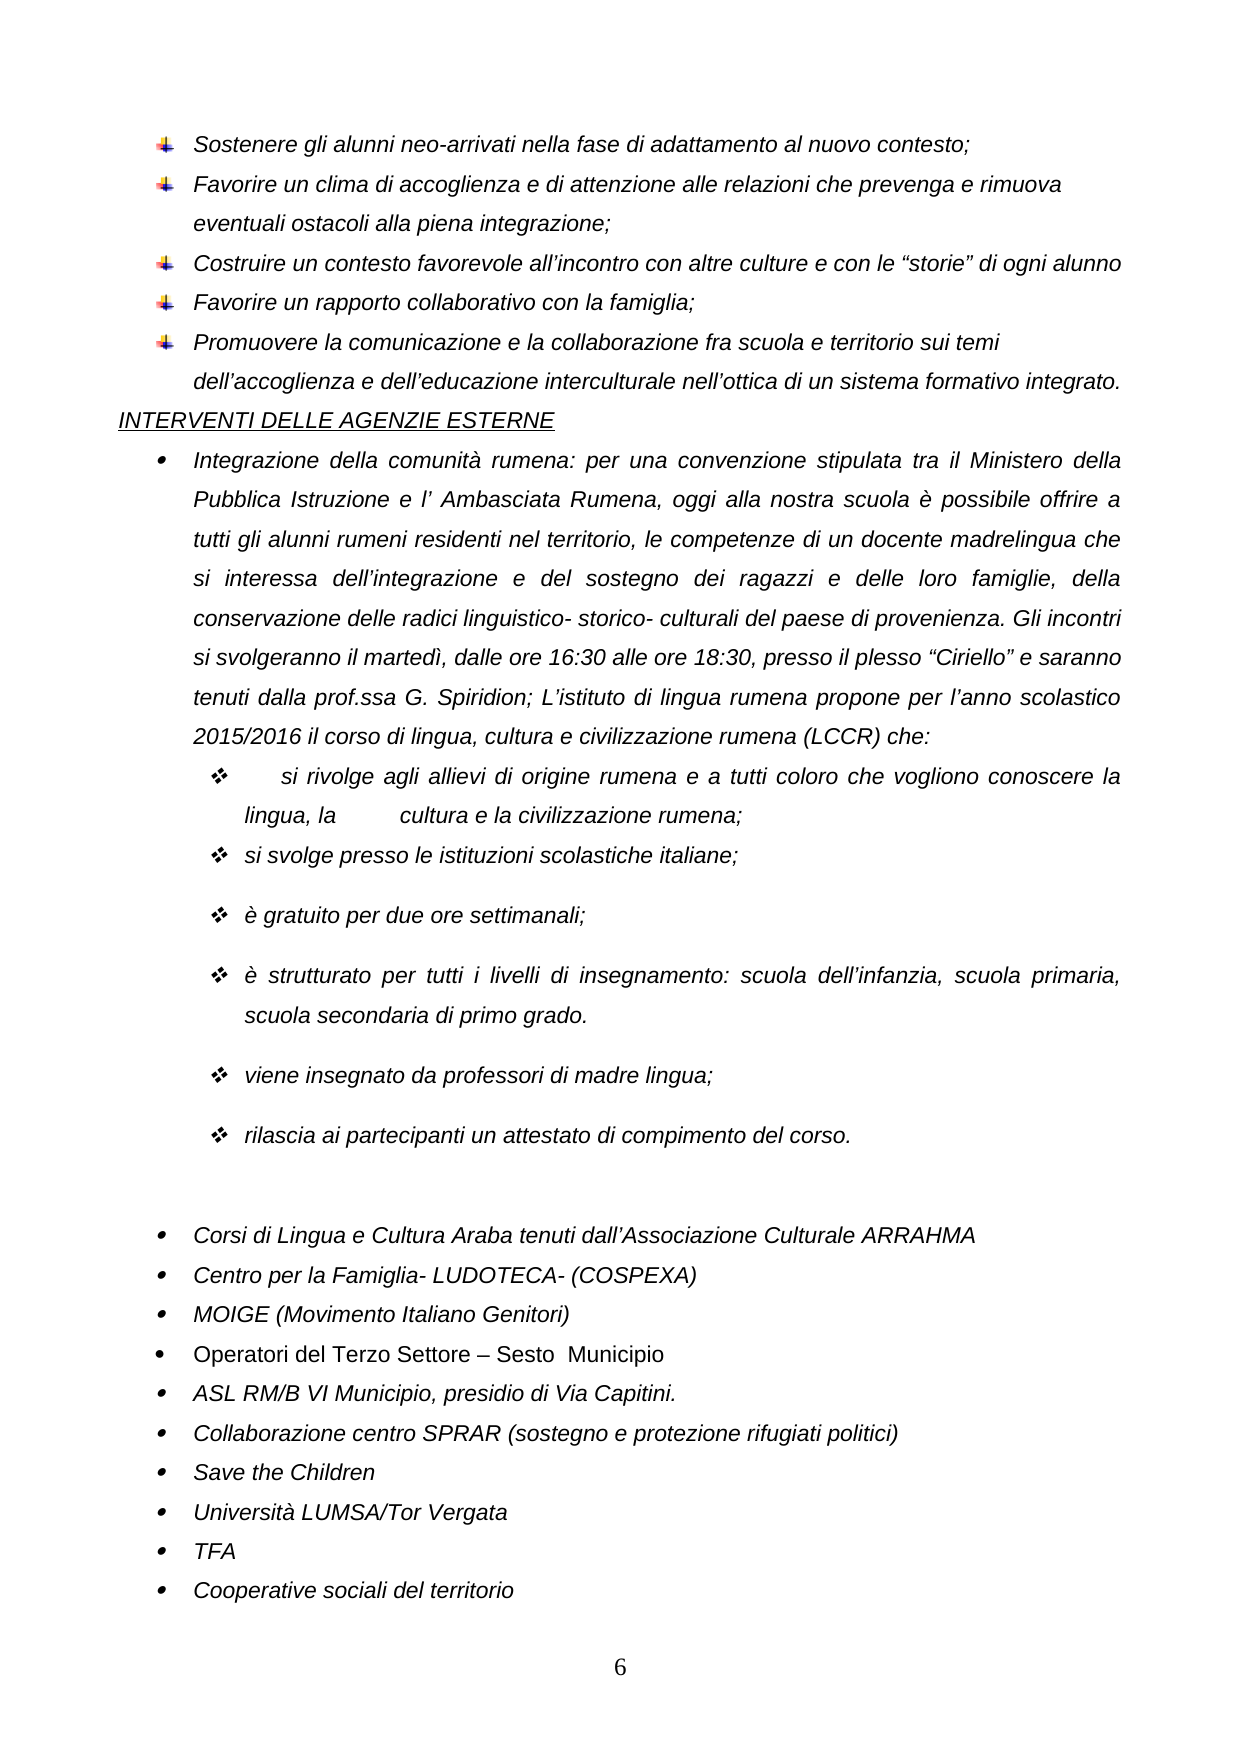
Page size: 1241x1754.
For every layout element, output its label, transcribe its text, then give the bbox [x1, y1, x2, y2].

list Collaborazione centro SPRAR (sostegno e protezione rifugiati politici) [156, 1419, 1122, 1446]
picture [156, 175, 174, 192]
list ASL RM/B VI Municipio, presidio di Via Capitini. [156, 1380, 1122, 1406]
picture [156, 333, 174, 350]
list Promuovere la comunicazione e la collaborazione fra scuola e territorio sui temi dell’accoglienza e dell’educazione interculturale nell’ottica di un sistema formativo integrato. [156, 328, 1122, 394]
list è strutturato per tutti i livelli di insegnamento: scuola dell’infanzia, scuola primaria, scuola secondaria di primo grado. [207, 962, 1122, 1028]
list Università LUMSA/Tor Vergata [156, 1498, 1122, 1525]
list Centro per la Famiglia- LUDOTECA- (COSPEXA) [156, 1262, 1122, 1288]
list TFA [156, 1538, 1122, 1564]
picture [156, 293, 174, 311]
list MOIGE (Movimento Italiano Genitori) [156, 1301, 1122, 1327]
picture [156, 135, 174, 153]
list Cooperative sociali del territorio [156, 1577, 1122, 1604]
list si rivolge agli allievi di origine rumena e a tutti coloro che vogliono conoscere la lingua, la cultura e la civilizzazione rumena; [207, 763, 1122, 828]
list Sostenere gli alunni neo-arrivati nella fase di adattamento al nuovo contesto; [156, 131, 1122, 157]
text INTERVENTI DELLE AGENZIE ESTERNE [118, 407, 1122, 434]
list si svolge presso le istituzioni scolastiche italiane; [207, 842, 1122, 868]
list Favorire un rapporto collaborativo con la famiglia; [156, 289, 1122, 315]
list Corsi di Lingua e Cultura Araba tenuti dall’Associazione Culturale ARRAHMA [156, 1222, 1122, 1248]
list Integrazione della comunità rumena: per una convenzione stipulata tra il Ministero della Pubblica Istruzione e l’ Ambasciata Rumena, oggi alla nostra scuola è possibile offrire a tutti gli alunni rumeni residenti nel territorio, le competenze di un docente madrelingua che si interessa dell’integrazione e del sostegno dei ragazzi e delle loro famiglie, della conservazione delle radici linguistico- storico- culturali del paese di provenienza. Gli incontri si svolgeranno il martedì, dalle ore 16:30 alle ore 18:30, presso il plesso “Ciriello” e saranno tenuti dalla prof.ssa G. Spiridion; L’istituto di lingua rumena propone per l’anno scolastico 2015/2016 il corso di lingua, cultura e civilizzazione rumena (LCCR) che: [156, 447, 1122, 749]
list Operatori del Terzo Settore – Sesto Municipio [156, 1341, 1122, 1367]
list rilascia ai partecipanti un attestato di compimento del corso. [207, 1122, 1122, 1149]
list è gratuito per due ore settimanali; [207, 902, 1122, 928]
list Save the Children [156, 1459, 1122, 1485]
picture [156, 254, 174, 271]
list Costruire un contesto favorevole all’incontro con altre culture e con le “storie” di ogni alunno [156, 249, 1122, 276]
list Favorire un clima di accoglienza e di attenzione alle relazioni che prevenga e rimuova eventuali ostacoli alla piena integrazione; [156, 171, 1122, 236]
list viene insegnato da professori di madre lingua; [207, 1062, 1122, 1088]
